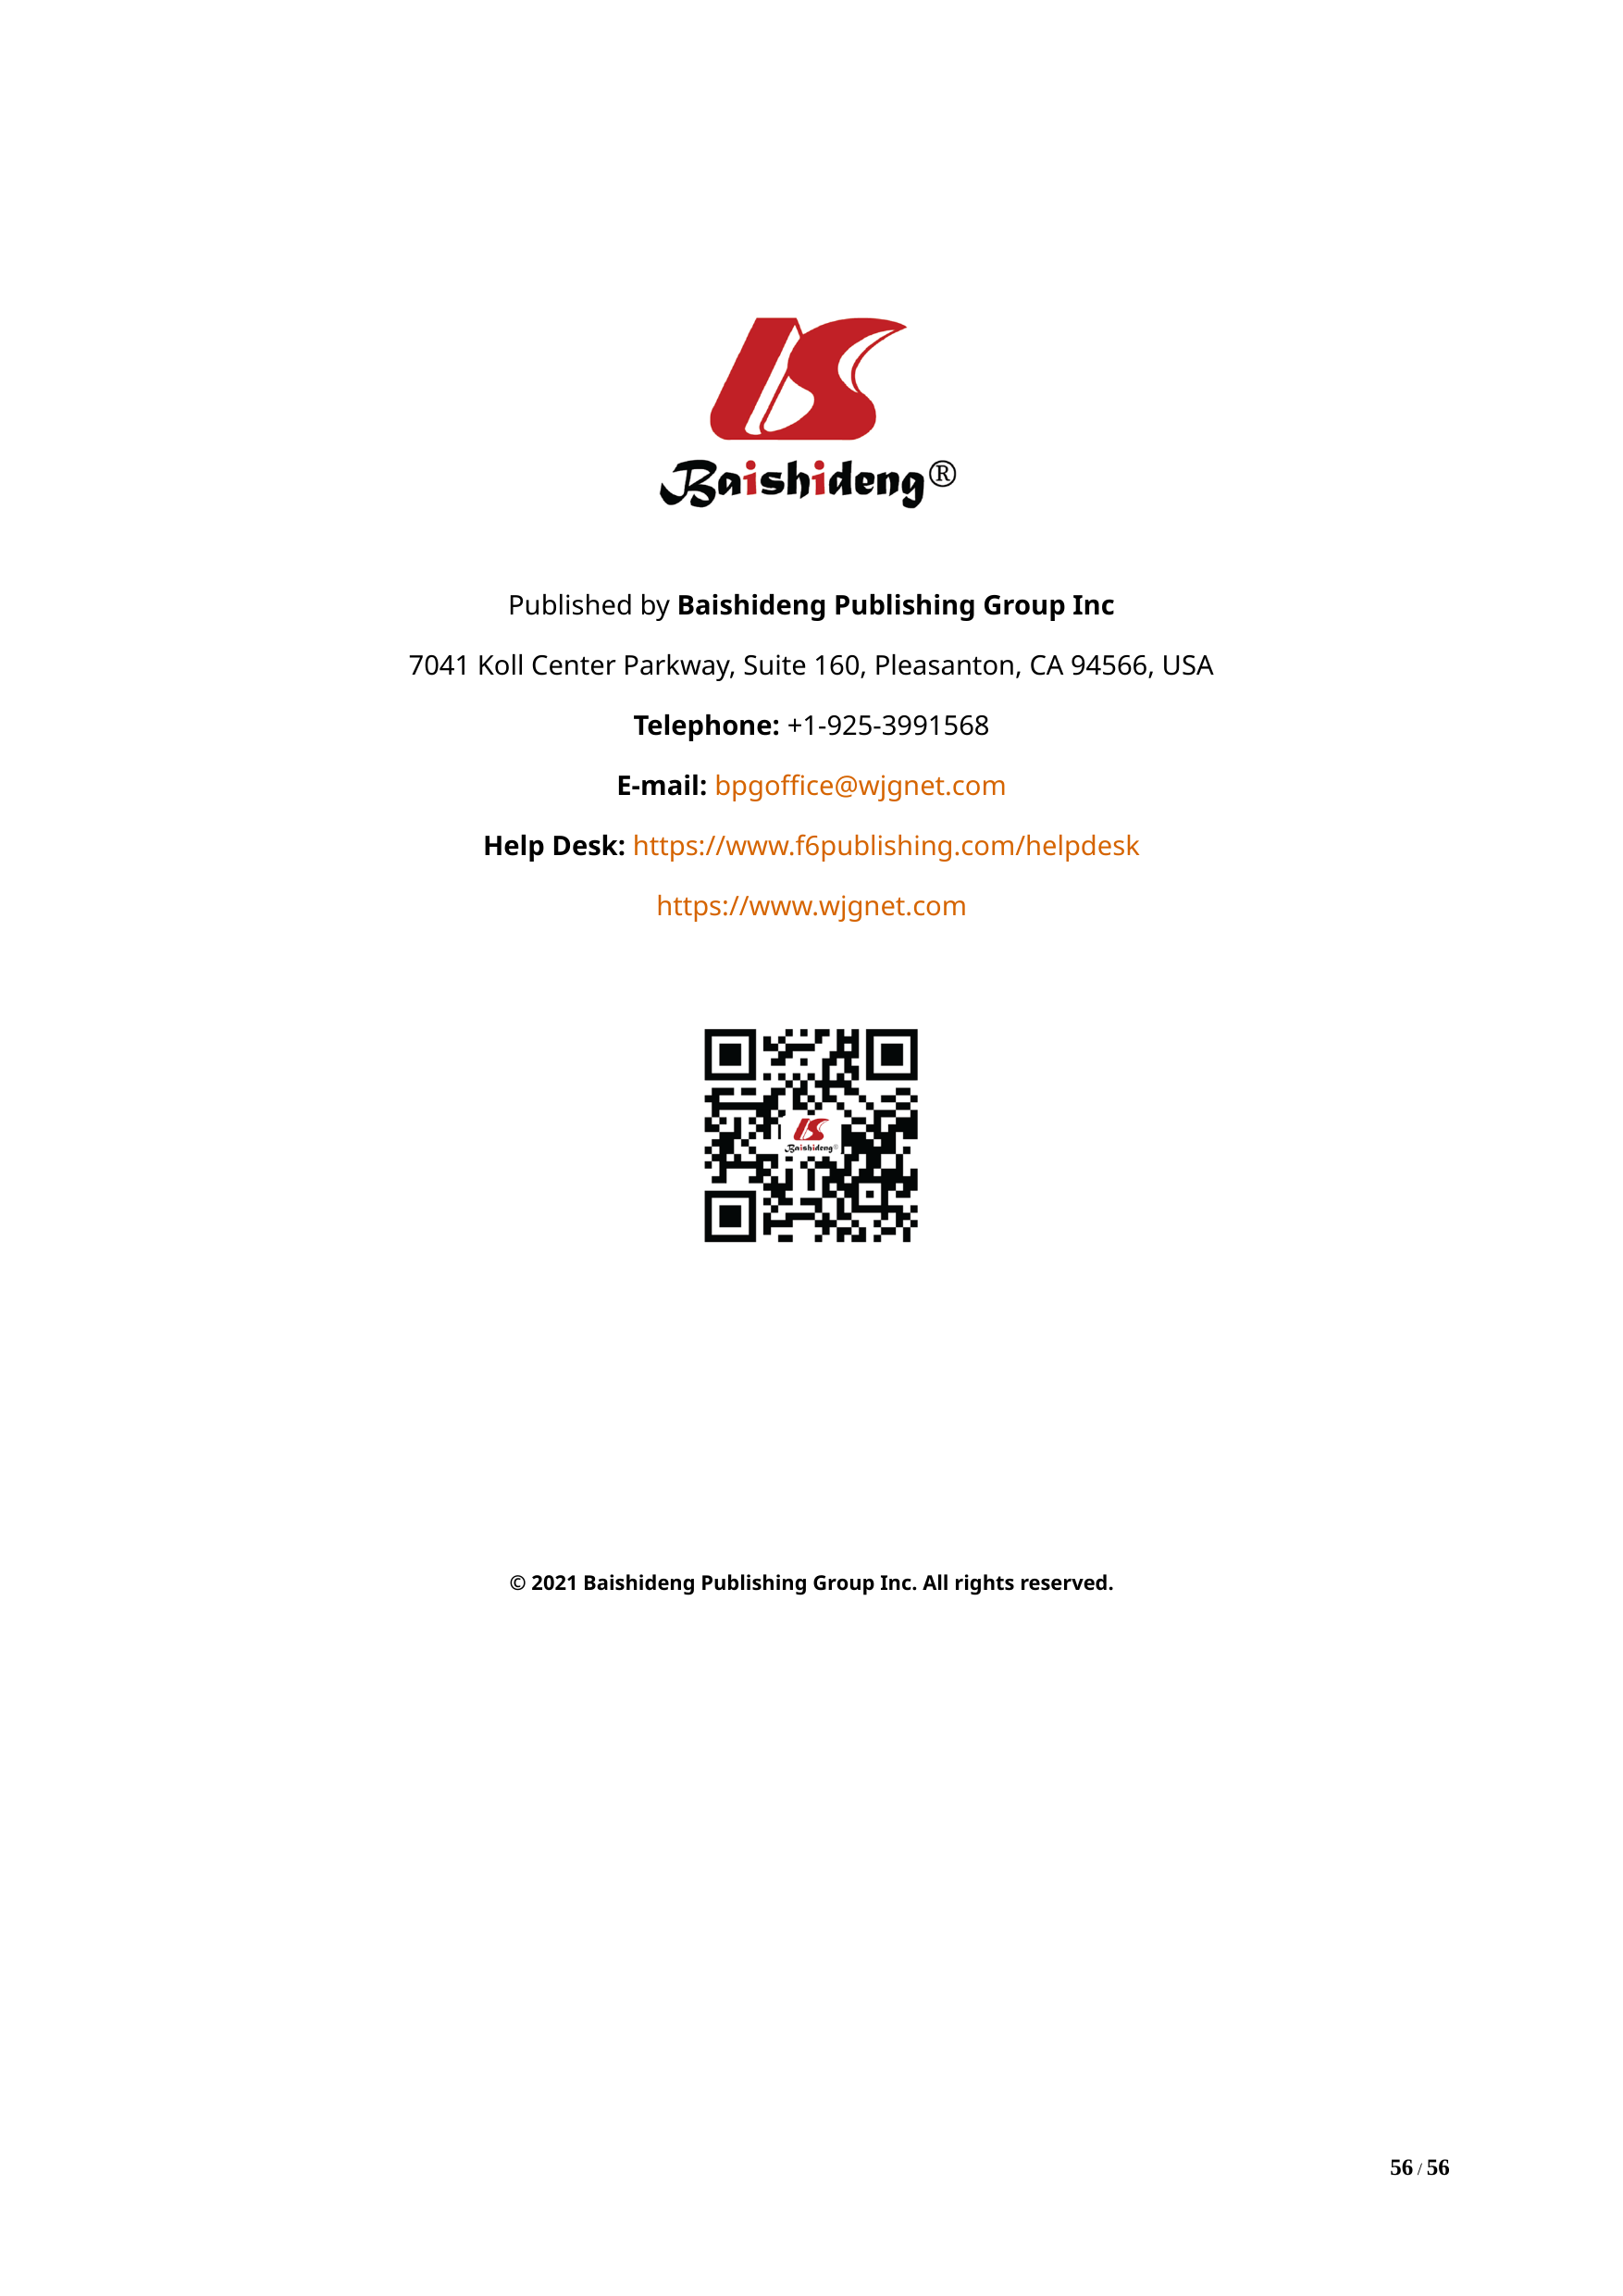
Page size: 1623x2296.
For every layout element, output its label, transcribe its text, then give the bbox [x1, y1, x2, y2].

text © 2021 Baishideng Publishing Group Inc. All rights reserved. [173, 1567, 1449, 1597]
text 7041 Koll Center Parkway, Suite 160, Pleasanton, CA 94566, USA [173, 635, 1449, 695]
picture [622, 304, 1001, 523]
picture [701, 1025, 922, 1245]
text Telephone: +1-925-3991568 [173, 695, 1449, 755]
text Help Desk: https://www.f6publishing.com/helpdesk [173, 815, 1449, 875]
text E-mail: bpgoffice@wjgnet.com [173, 755, 1449, 815]
text Published by Baishideng Publishing Group Inc [173, 575, 1449, 635]
text https://www.wjgnet.com [173, 875, 1449, 936]
